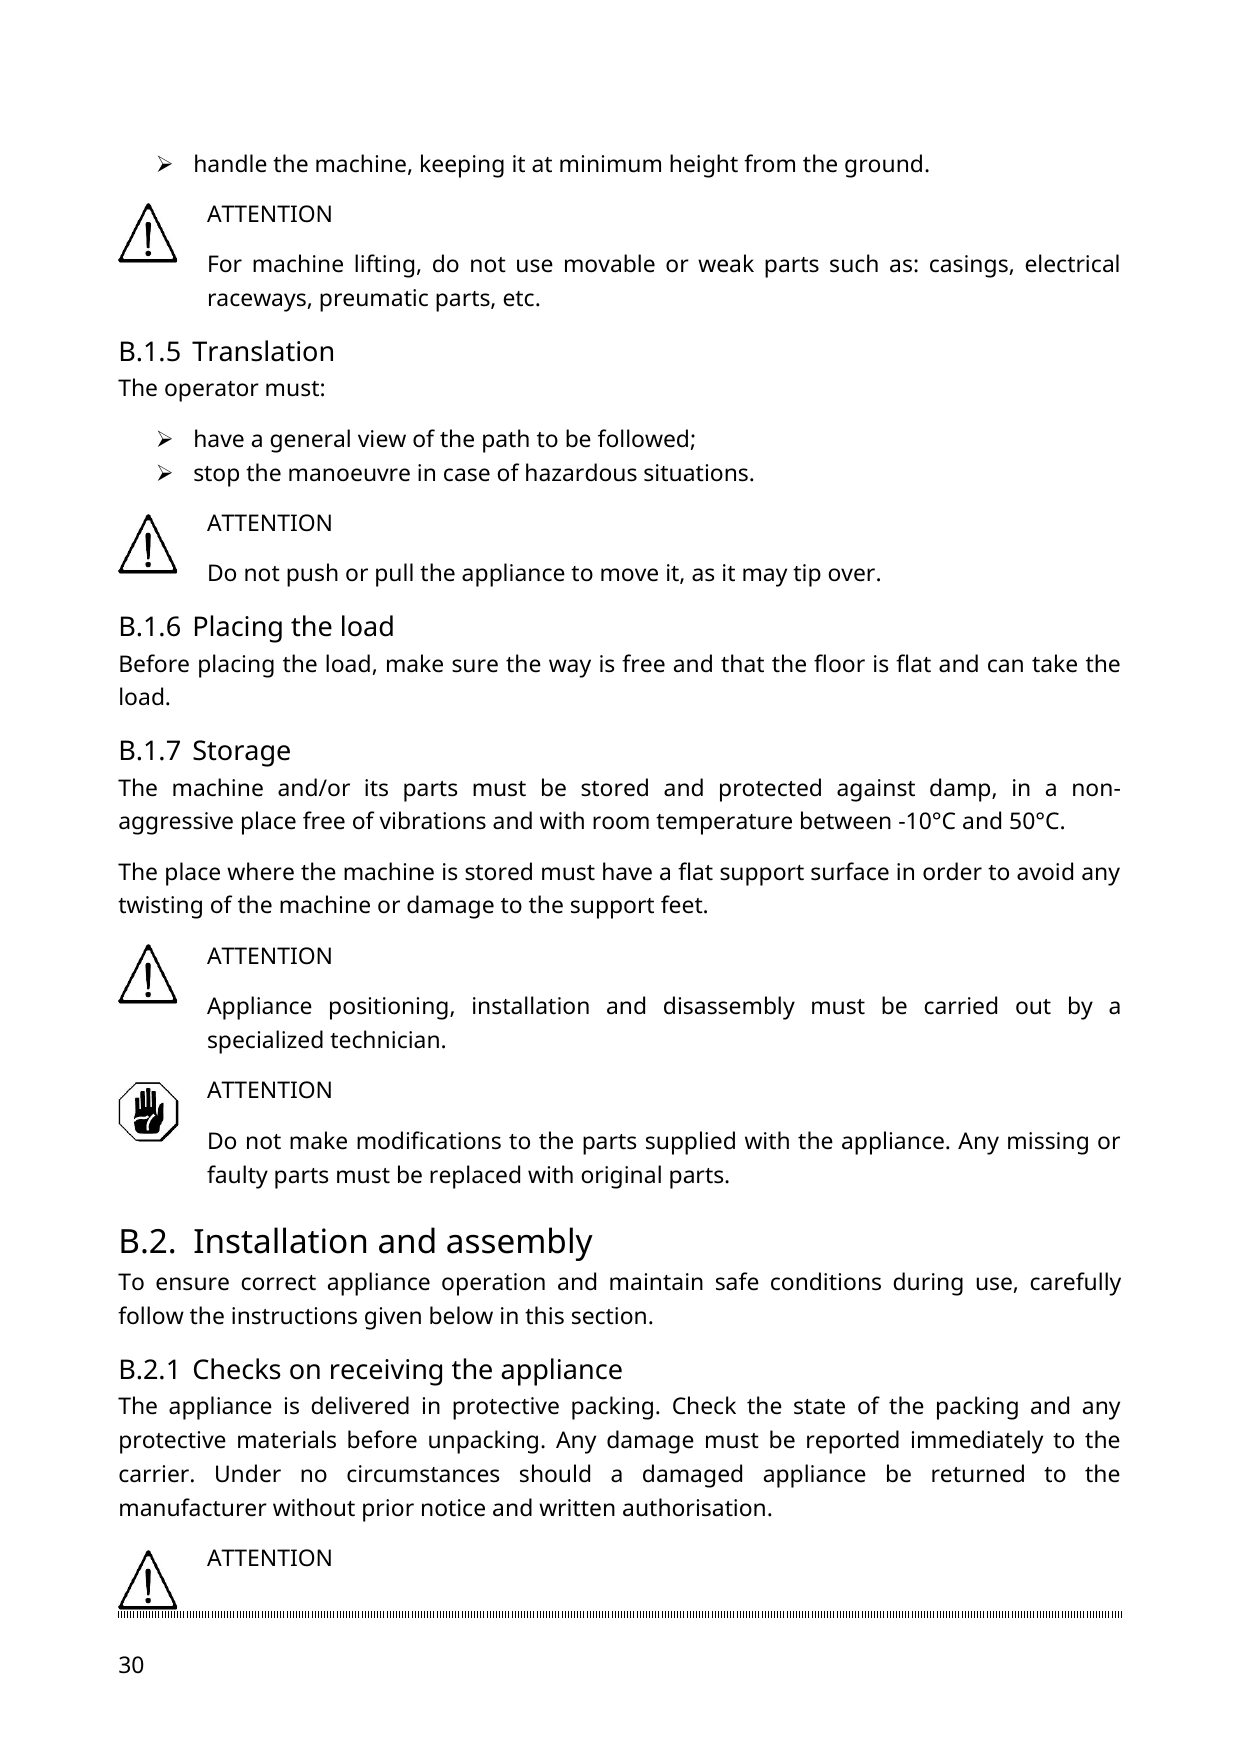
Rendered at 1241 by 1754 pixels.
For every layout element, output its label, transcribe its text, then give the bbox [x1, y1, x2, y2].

text ATTENTION [207, 940, 1122, 971]
text Before placing the load, make sure the way is free and that the floor is flat and can take the load. [118, 648, 1122, 713]
text ATTENTION [207, 1542, 1122, 1573]
list handle the machine, keeping it at minimum height from the ground. [156, 148, 1122, 179]
picture [118, 1082, 179, 1142]
subtitle Storage [118, 732, 1122, 769]
subtitle Translation [118, 333, 1122, 369]
text The appliance is delivered in protective packing. Check the state of the packing and any protective materials before unpacking. Any damage must be reported immediately to the carrier. Under no circumstances should a damaged appliance be returned to the manufacturer without prior notice and written authorisation. [118, 1390, 1122, 1523]
text Do not make modifications to the parts supplied with the appliance. Any missing or faulty parts must be replaced with original parts. [207, 1125, 1122, 1190]
picture [118, 514, 178, 574]
picture [118, 203, 178, 263]
text ATTENTION [207, 198, 1122, 229]
text ATTENTION [207, 1074, 1122, 1106]
text The place where the machine is stored must have a flat support surface in order to avoid any twisting of the machine or damage to the support feet. [118, 856, 1122, 921]
subtitle Placing the load [118, 608, 1122, 645]
text The machine and/or its parts must be stored and protected against damp, in a non-aggressive place free of vibrations and with room temperature between -10°C and 50°C. [118, 772, 1122, 837]
list stop the manoeuvre in case of hazardous situations. [156, 457, 1122, 488]
subtitle Installation and assembly [118, 1217, 1122, 1263]
subtitle Checks on receiving the appliance [118, 1351, 1122, 1387]
text For machine lifting, do not use movable or weak parts such as: casings, electrical raceways, preumatic parts, etc. [207, 248, 1122, 313]
text To ensure correct appliance operation and maintain safe conditions during use, carefully follow the instructions given below in this section. [118, 1266, 1122, 1331]
picture [118, 944, 178, 1004]
text ATTENTION [207, 507, 1122, 538]
text Appliance positioning, installation and disassembly must be carried out by a specialized technician. [207, 990, 1122, 1055]
list have a general view of the path to be followed; [156, 423, 1122, 454]
text The operator must: [118, 372, 1122, 404]
picture [118, 1550, 178, 1610]
text Do not push or pull the appliance to move it, as it may tip over. [207, 557, 1122, 589]
